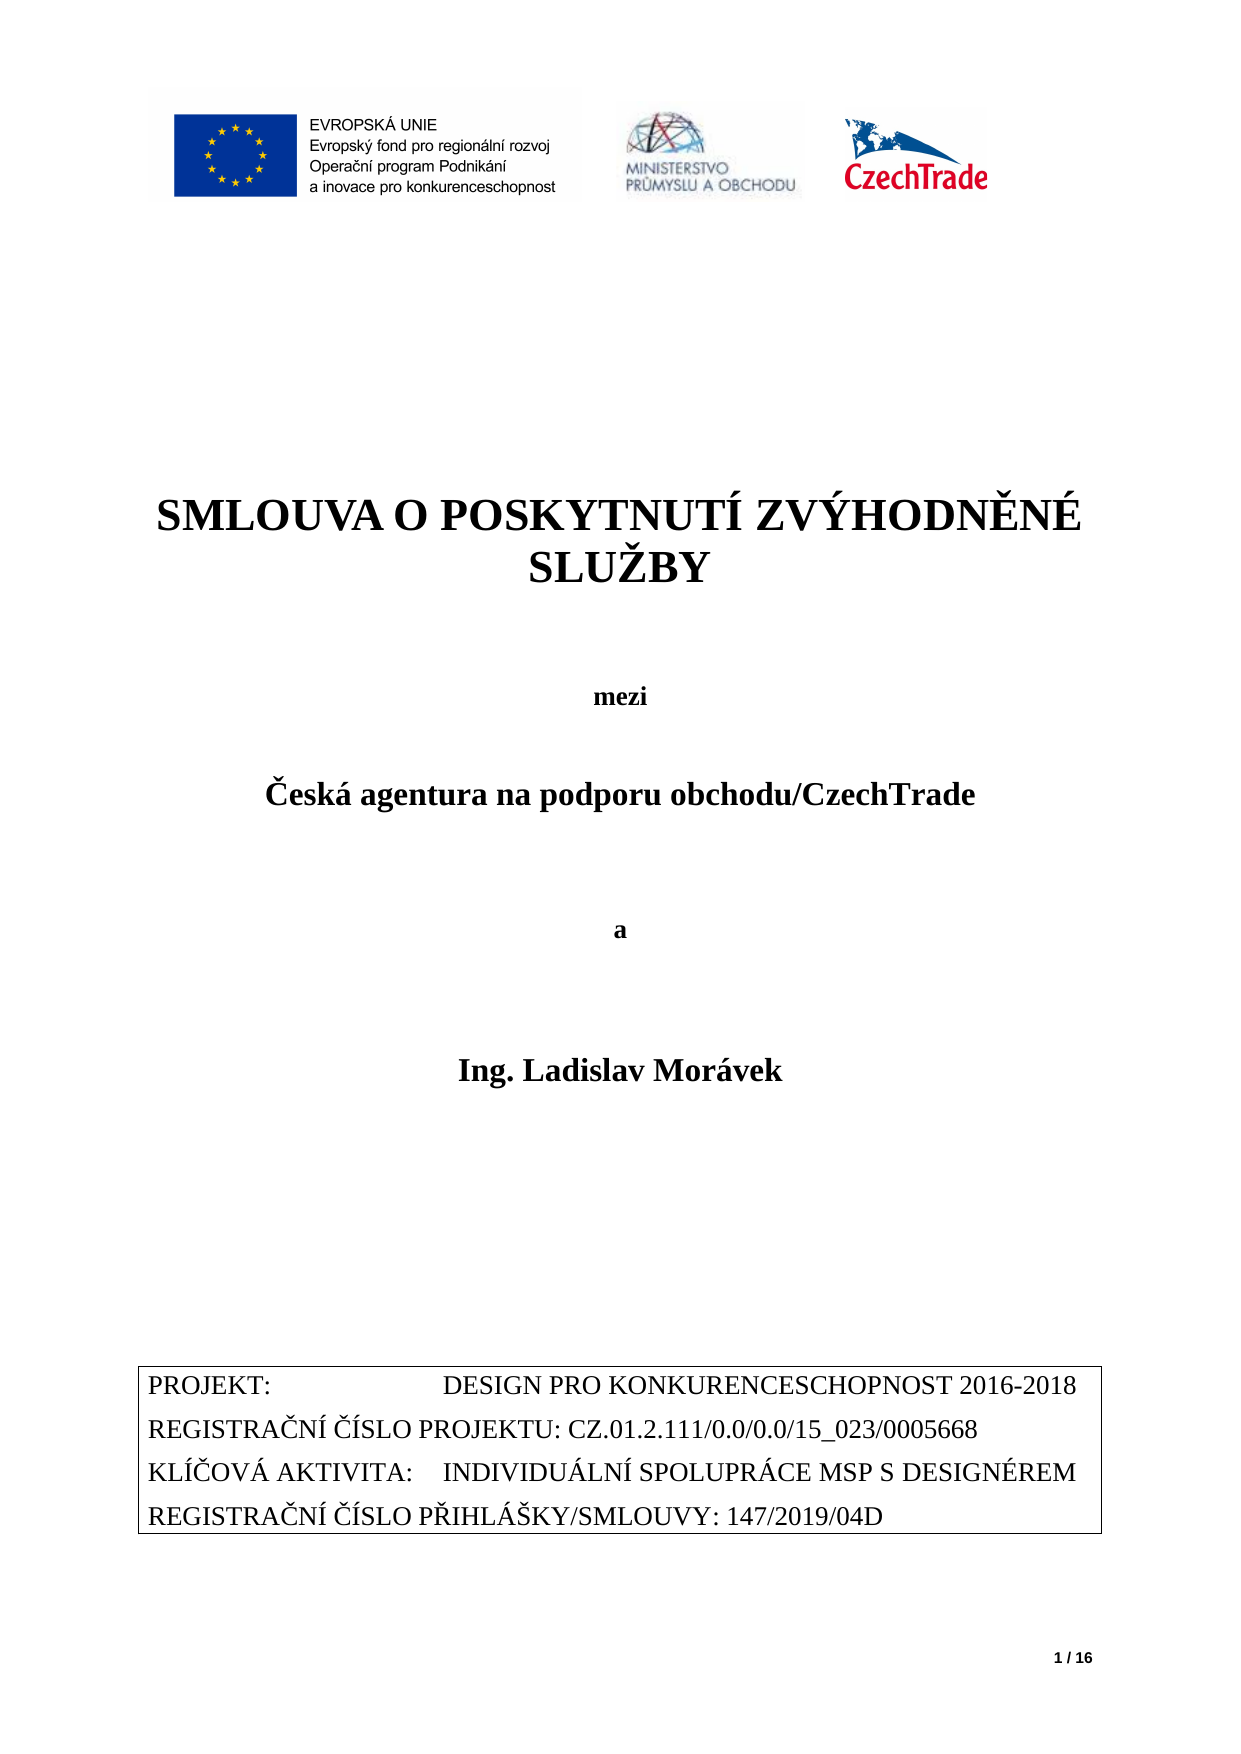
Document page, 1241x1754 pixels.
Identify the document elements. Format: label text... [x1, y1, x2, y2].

text PROJEKT: DESIGN PRO KONKURENCESCHOPNOST 2016-2018 [139, 1367, 1101, 1400]
text a [148, 913, 1092, 944]
picture [147, 87, 583, 202]
text Česká agentura na podporu obchodu/CzechTrade [148, 774, 1092, 812]
text KLÍČOVÁ AKTIVITA: INDIVIDUÁLNÍ SPOLUPRÁCE MSP S DESIGNÉREM [139, 1453, 1101, 1487]
picture [616, 101, 805, 202]
text Ing. Ladislav Morávek [148, 1050, 1092, 1089]
text mezi [148, 680, 1092, 711]
text Registrační číslo PŘIHLÁŠKY/SMLOUVY: 147/2019/04D [139, 1497, 1101, 1533]
title Smlouva o poskytnutí zvýhodněné služby [148, 487, 1092, 593]
picture [845, 107, 988, 202]
text REGISTRAČNÍ ČÍSLO PROJEKTU: CZ.01.2.111/0.0/0.0/15_023/0005668 [139, 1409, 1101, 1444]
